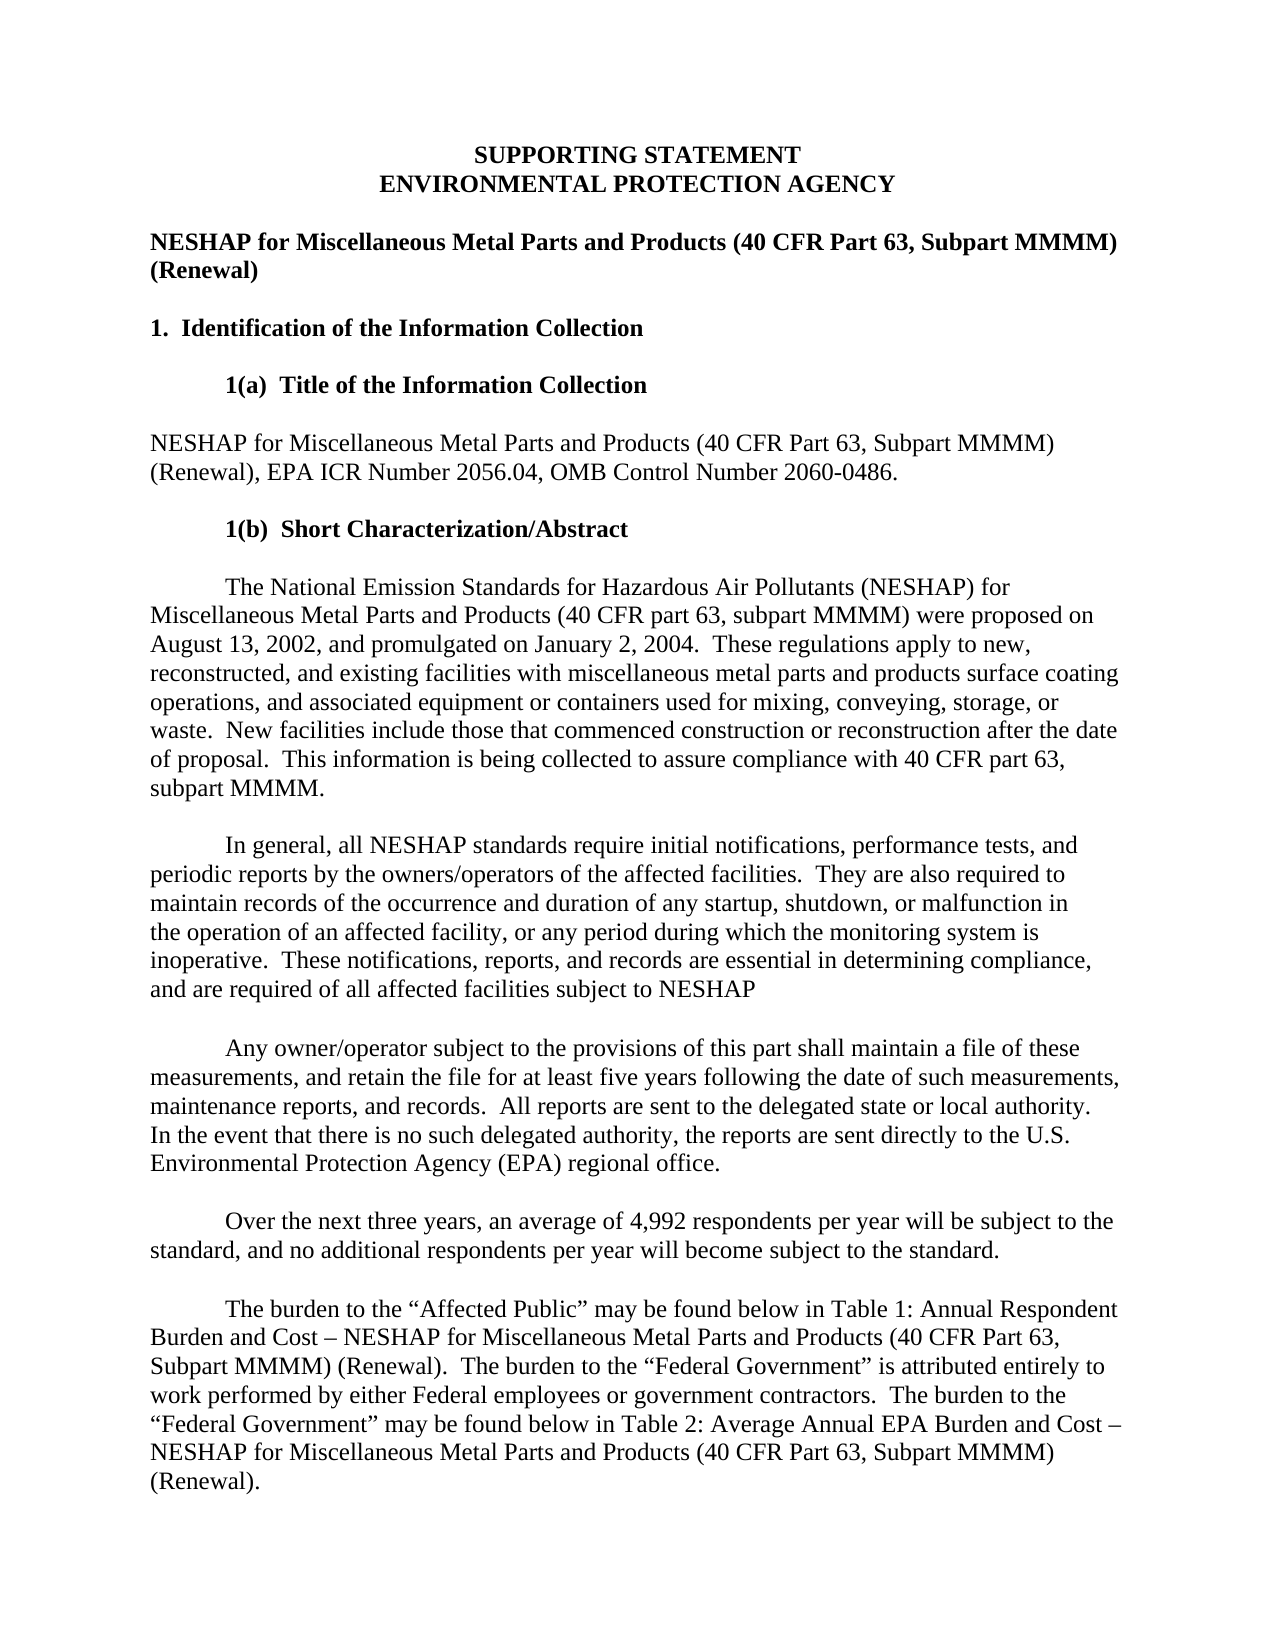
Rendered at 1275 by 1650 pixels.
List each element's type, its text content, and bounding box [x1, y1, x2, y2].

text NESHAP for Miscellaneous Metal Parts and Products (40 CFR Part 63, Subpart MMMM) (Renewal), EPA ICR Number 2056.04, OMB Control Number 2060-0486. [150, 428, 1125, 486]
text The burden to the “Affected Public” may be found below in Table 1: Annual Respondent Burden and Cost – NESHAP for Miscellaneous Metal Parts and Products (40 CFR Part 63, Subpart MMMM) (Renewal). The burden to the “Federal Government” is attributed entirely to work performed by either Federal employees or government contractors. The burden to the “Federal Government” may be found below in Table 2: Average Annual EPA Burden and Cost – NESHAP for Miscellaneous Metal Parts and Products (40 CFR Part 63, Subpart MMMM) (Renewal). [150, 1294, 1125, 1495]
text 1(a) Title of the Information Collection [150, 371, 1125, 399]
text In general, all NESHAP standards require initial notifications, performance tests, and periodic reports by the owners/operators of the affected facilities. They are also required to maintain records of the occurrence and duration of any startup, shutdown, or malfunction in the operation of an affected facility, or any period during which the monitoring system is inoperative. These notifications, reports, and records are essential in determining compliance, and are required of all affected facilities subject to NESHAP [150, 831, 1125, 1003]
text ENVIRONMENTAL PROTECTION AGENCY [150, 169, 1125, 198]
text The National Emission Standards for Hazardous Air Pollutants (NESHAP) for Miscellaneous Metal Parts and Products (40 CFR part 63, subpart MMMM) were proposed on August 13, 2002, and promulgated on January 2, 2004. These regulations apply to new, reconstructed, and existing facilities with miscellaneous metal parts and products surface coating operations, and associated equipment or containers used for mixing, conveying, storage, or waste. New facilities include those that commenced construction or reconstruction after the date of proposal. This information is being collected to assure compliance with 40 CFR part 63, subpart MMMM. [150, 572, 1125, 802]
text 1(b) Short Characterization/Abstract [150, 514, 1125, 543]
text NESHAP for Miscellaneous Metal Parts and Products (40 CFR Part 63, Subpart MMMM) (Renewal) [150, 227, 1125, 284]
text SUPPORTING STATEMENT [150, 141, 1125, 169]
text 1. Identification of the Information Collection [150, 313, 1125, 342]
text Any owner/operator subject to the provisions of this part shall maintain a file of these measurements, and retain the file for at least five years following the date of such measurements, maintenance reports, and records. All reports are sent to the delegated state or local authority. In the event that there is no such delegated authority, the reports are sent directly to the U.S. Environmental Protection Agency (EPA) regional office. [150, 1033, 1125, 1177]
text Over the next three years, an average of 4,992 respondents per year will be subject to the standard, and no additional respondents per year will become subject to the standard. [150, 1206, 1125, 1263]
